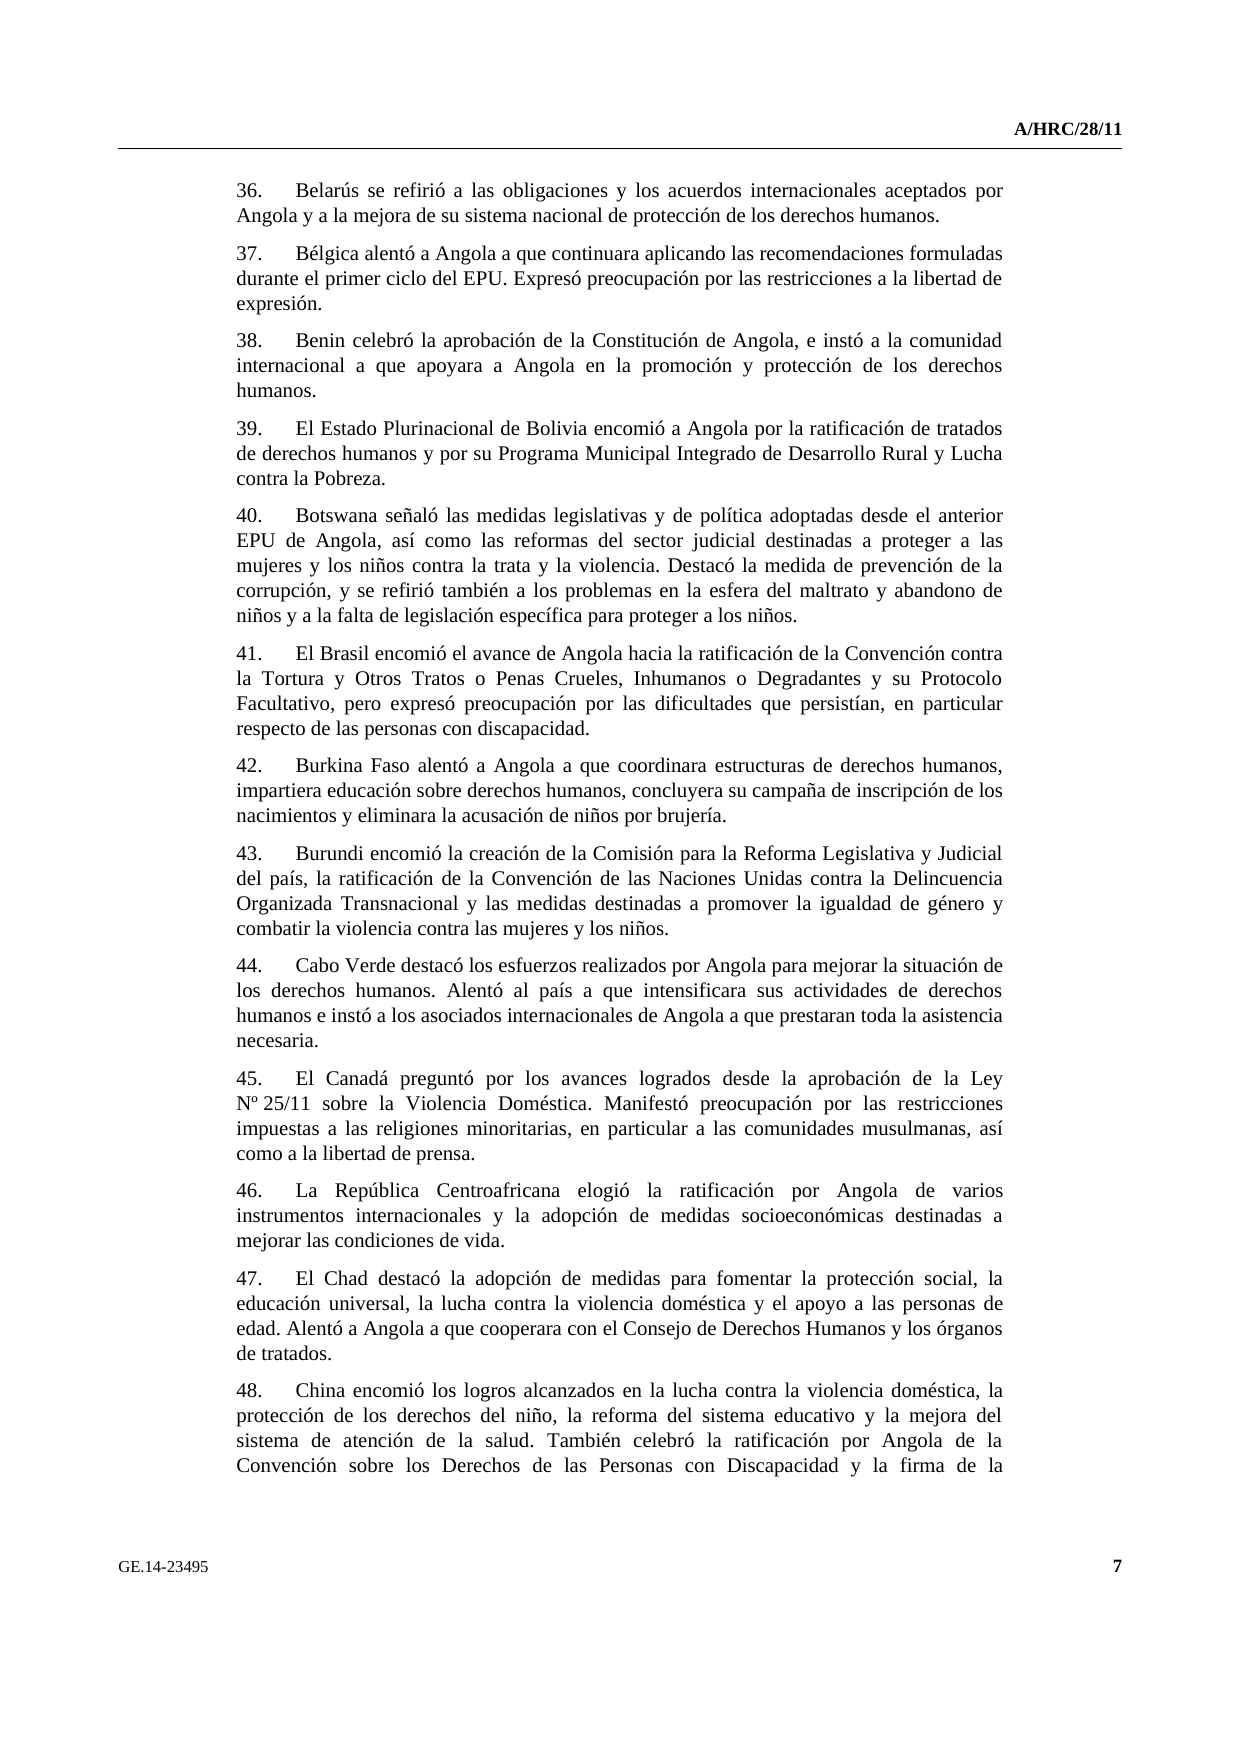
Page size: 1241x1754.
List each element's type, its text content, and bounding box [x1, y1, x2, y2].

text 42. Burkina Faso alentó a Angola a que coordinara estructuras de derechos humanos, impartiera educación sobre derechos humanos, concluyera su campaña de inscripción de los nacimientos y eliminara la acusación de niños por brujería. [236, 752, 1004, 827]
text 39. El Estado Plurinacional de Bolivia encomió a Angola por la ratificación de tratados de derechos humanos y por su Programa Municipal Integrado de Desarrollo Rural y Lucha contra la Pobreza. [236, 415, 1004, 490]
text 45. El Canadá preguntó por los avances logrados desde la aprobación de la Ley Nº 25/11 sobre la Violencia Doméstica. Manifestó preocupación por las restricciones impuestas a las religiones minoritarias, en particular a las comunidades musulmanas, así como a la libertad de prensa. [236, 1065, 1004, 1165]
text 37. Bélgica alentó a Angola a que continuara aplicando las recomendaciones formuladas durante el primer ciclo del EPU. Expresó preocupación por las restricciones a la libertad de expresión. [236, 240, 1004, 315]
text 38. Benin celebró la aprobación de la Constitución de Angola, e instó a la comunidad internacional a que apoyara a Angola en la promoción y protección de los derechos humanos. [236, 327, 1004, 402]
text 47. El Chad destacó la adopción de medidas para fomentar la protección social, la educación universal, la lucha contra la violencia doméstica y el apoyo a las personas de edad. Alentó a Angola a que cooperara con el Consejo de Derechos Humanos y los órganos de tratados. [236, 1265, 1004, 1365]
text 41. El Brasil encomió el avance de Angola hacia la ratificación de la Convención contra la Tortura y Otros Tratos o Penas Crueles, Inhumanos o Degradantes y su Protocolo Facultativo, pero expresó preocupación por las dificultades que persistían, en particular respecto de las personas con discapacidad. [236, 640, 1004, 740]
text 44. Cabo Verde destacó los esfuerzos realizados por Angola para mejorar la situación de los derechos humanos. Alentó al país a que intensificara sus actividades de derechos humanos e instó a los asociados internacionales de Angola a que prestaran toda la asistencia necesaria. [236, 952, 1004, 1052]
text 46. La República Centroafricana elogió la ratificación por Angola de varios instrumentos internacionales y la adopción de medidas socioeconómicas destinadas a mejorar las condiciones de vida. [236, 1177, 1004, 1252]
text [236, 1377, 1004, 1477]
text 36. Belarús se refirió a las obligaciones y los acuerdos internacionales aceptados por Angola y a la mejora de su sistema nacional de protección de los derechos humanos. [236, 177, 1004, 227]
text 43. Burundi encomió la creación de la Comisión para la Reforma Legislativa y Judicial del país, la ratificación de la Convención de las Naciones Unidas contra la Delincuencia Organizada Transnacional y las medidas destinadas a promover la igualdad de género y combatir la violencia contra las mujeres y los niños. [236, 840, 1004, 940]
text 40. Botswana señaló las medidas legislativas y de política adoptadas desde el anterior EPU de Angola, así como las reformas del sector judicial destinadas a proteger a las mujeres y los niños contra la trata y la violencia. Destacó la medida de prevención de la corrupción, y se refirió también a los problemas en la esfera del maltrato y abandono de niños y a la falta de legislación específica para proteger a los niños. [236, 502, 1004, 627]
